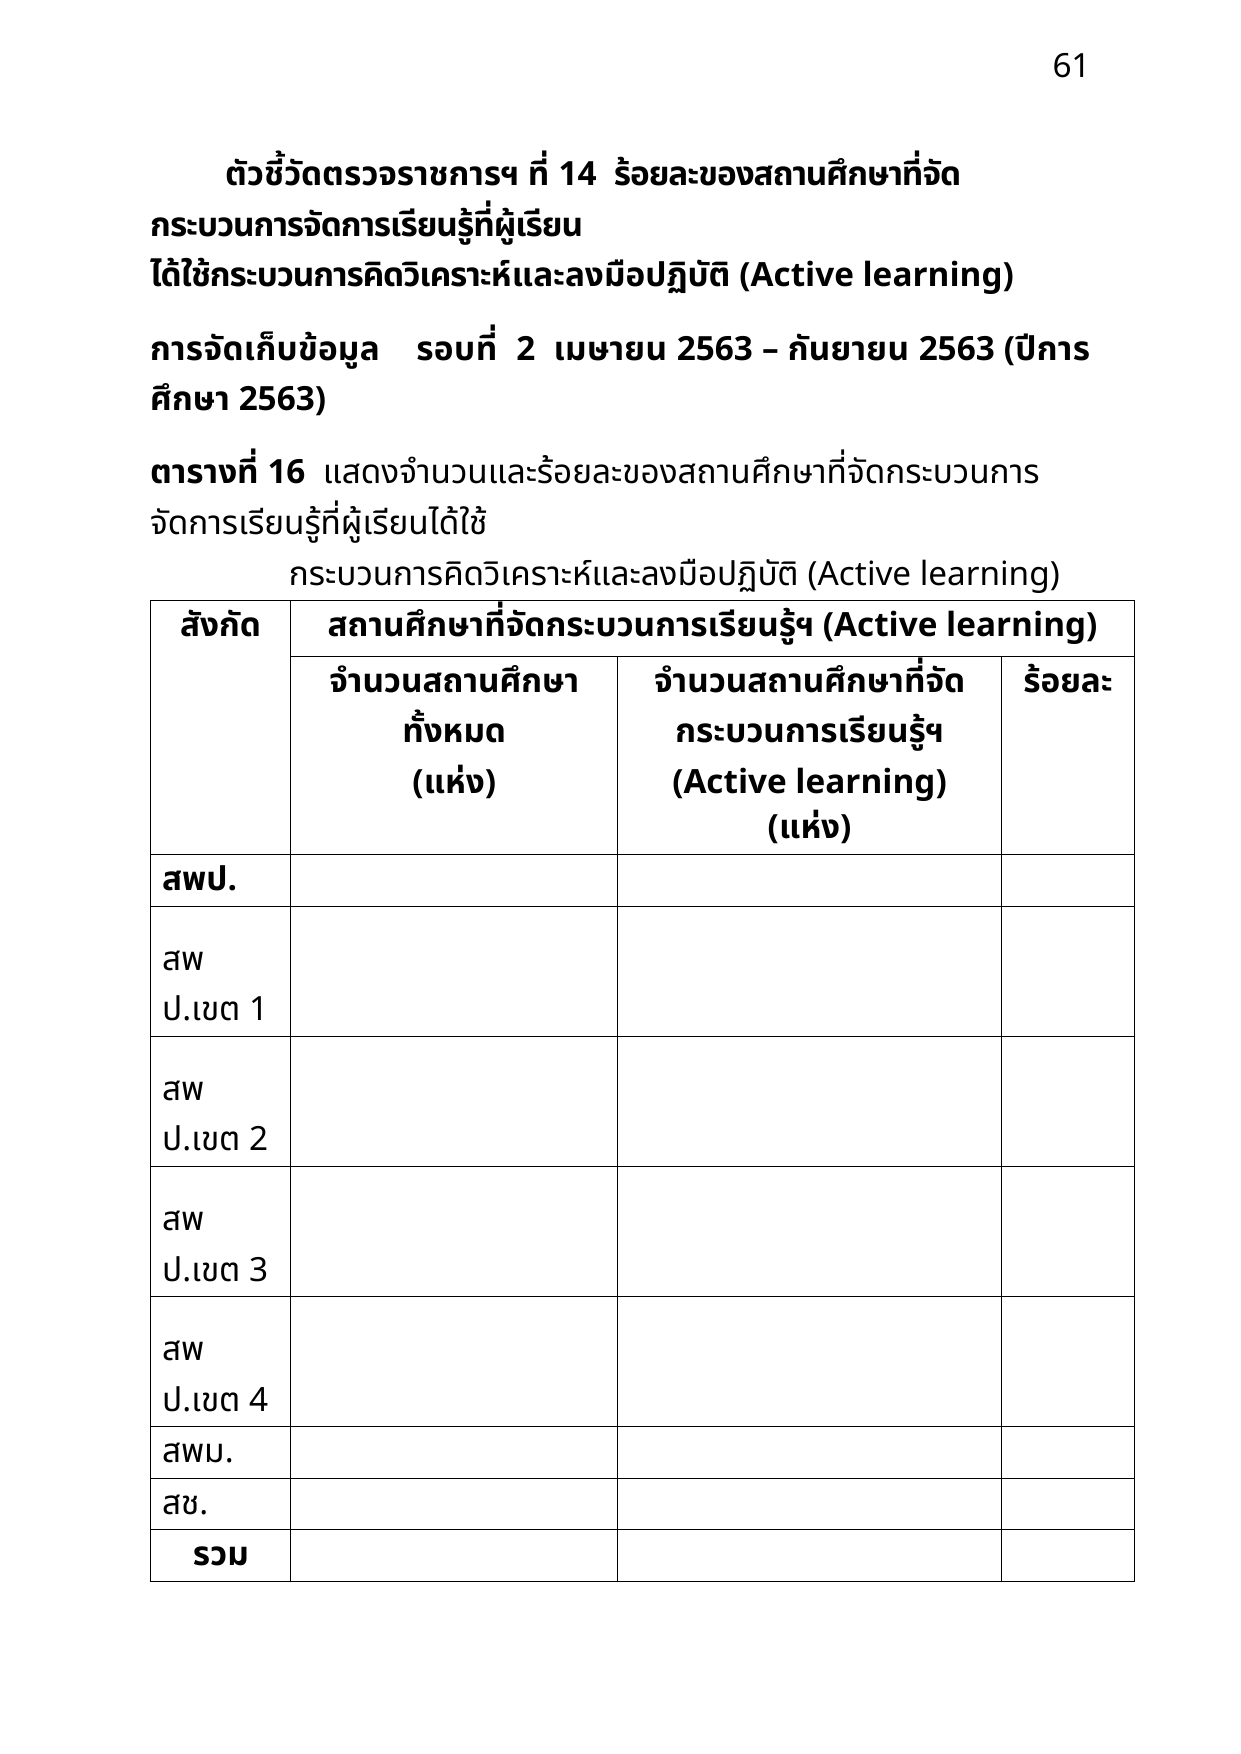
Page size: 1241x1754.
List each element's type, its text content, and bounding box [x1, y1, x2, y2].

text การจัดเก็บข้อมูล รอบที่ 2 เมษายน 2563 – กันยายน 2563 (ปีการศึกษา 2563) [150, 324, 1090, 426]
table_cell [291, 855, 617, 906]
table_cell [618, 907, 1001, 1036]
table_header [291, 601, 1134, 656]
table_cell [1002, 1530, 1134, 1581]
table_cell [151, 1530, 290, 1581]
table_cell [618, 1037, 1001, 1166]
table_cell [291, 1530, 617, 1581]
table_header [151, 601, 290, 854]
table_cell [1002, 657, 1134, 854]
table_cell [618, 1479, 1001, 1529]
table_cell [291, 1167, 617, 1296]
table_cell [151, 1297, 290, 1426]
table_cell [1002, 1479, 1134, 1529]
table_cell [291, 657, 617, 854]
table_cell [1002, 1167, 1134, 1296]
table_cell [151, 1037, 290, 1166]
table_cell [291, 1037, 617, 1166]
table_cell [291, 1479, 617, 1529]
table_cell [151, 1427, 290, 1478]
text ตารางที่ 16 แสดงจำนวนและร้อยละของสถานศึกษาที่จัดกระบวนการจัดการเรียนรู้ที่ผู้เรียนได้ใช้ กระบวนการคิดวิเคราะห์และลงมือปฏิบัติ (Active learning) [150, 448, 1090, 600]
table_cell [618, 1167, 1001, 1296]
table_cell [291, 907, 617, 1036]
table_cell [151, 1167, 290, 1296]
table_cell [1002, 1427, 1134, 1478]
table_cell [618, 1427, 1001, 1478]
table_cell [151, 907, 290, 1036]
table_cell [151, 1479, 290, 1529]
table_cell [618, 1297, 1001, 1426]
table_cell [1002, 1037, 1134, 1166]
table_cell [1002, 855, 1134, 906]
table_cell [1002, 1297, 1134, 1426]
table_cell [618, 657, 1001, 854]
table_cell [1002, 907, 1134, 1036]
text ตัวชี้วัดตรวจราชการฯ ที่ 14 ร้อยละของสถานศึกษาที่จัดกระบวนการจัดการเรียนรู้ที่ผู้เรียน ได้ใช้กระบวนการคิดวิเคราะห์และลงมือปฏิบัติ (Active learning) [150, 150, 1090, 302]
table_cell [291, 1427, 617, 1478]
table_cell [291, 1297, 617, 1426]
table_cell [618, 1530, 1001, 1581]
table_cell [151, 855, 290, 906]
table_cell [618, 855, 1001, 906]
